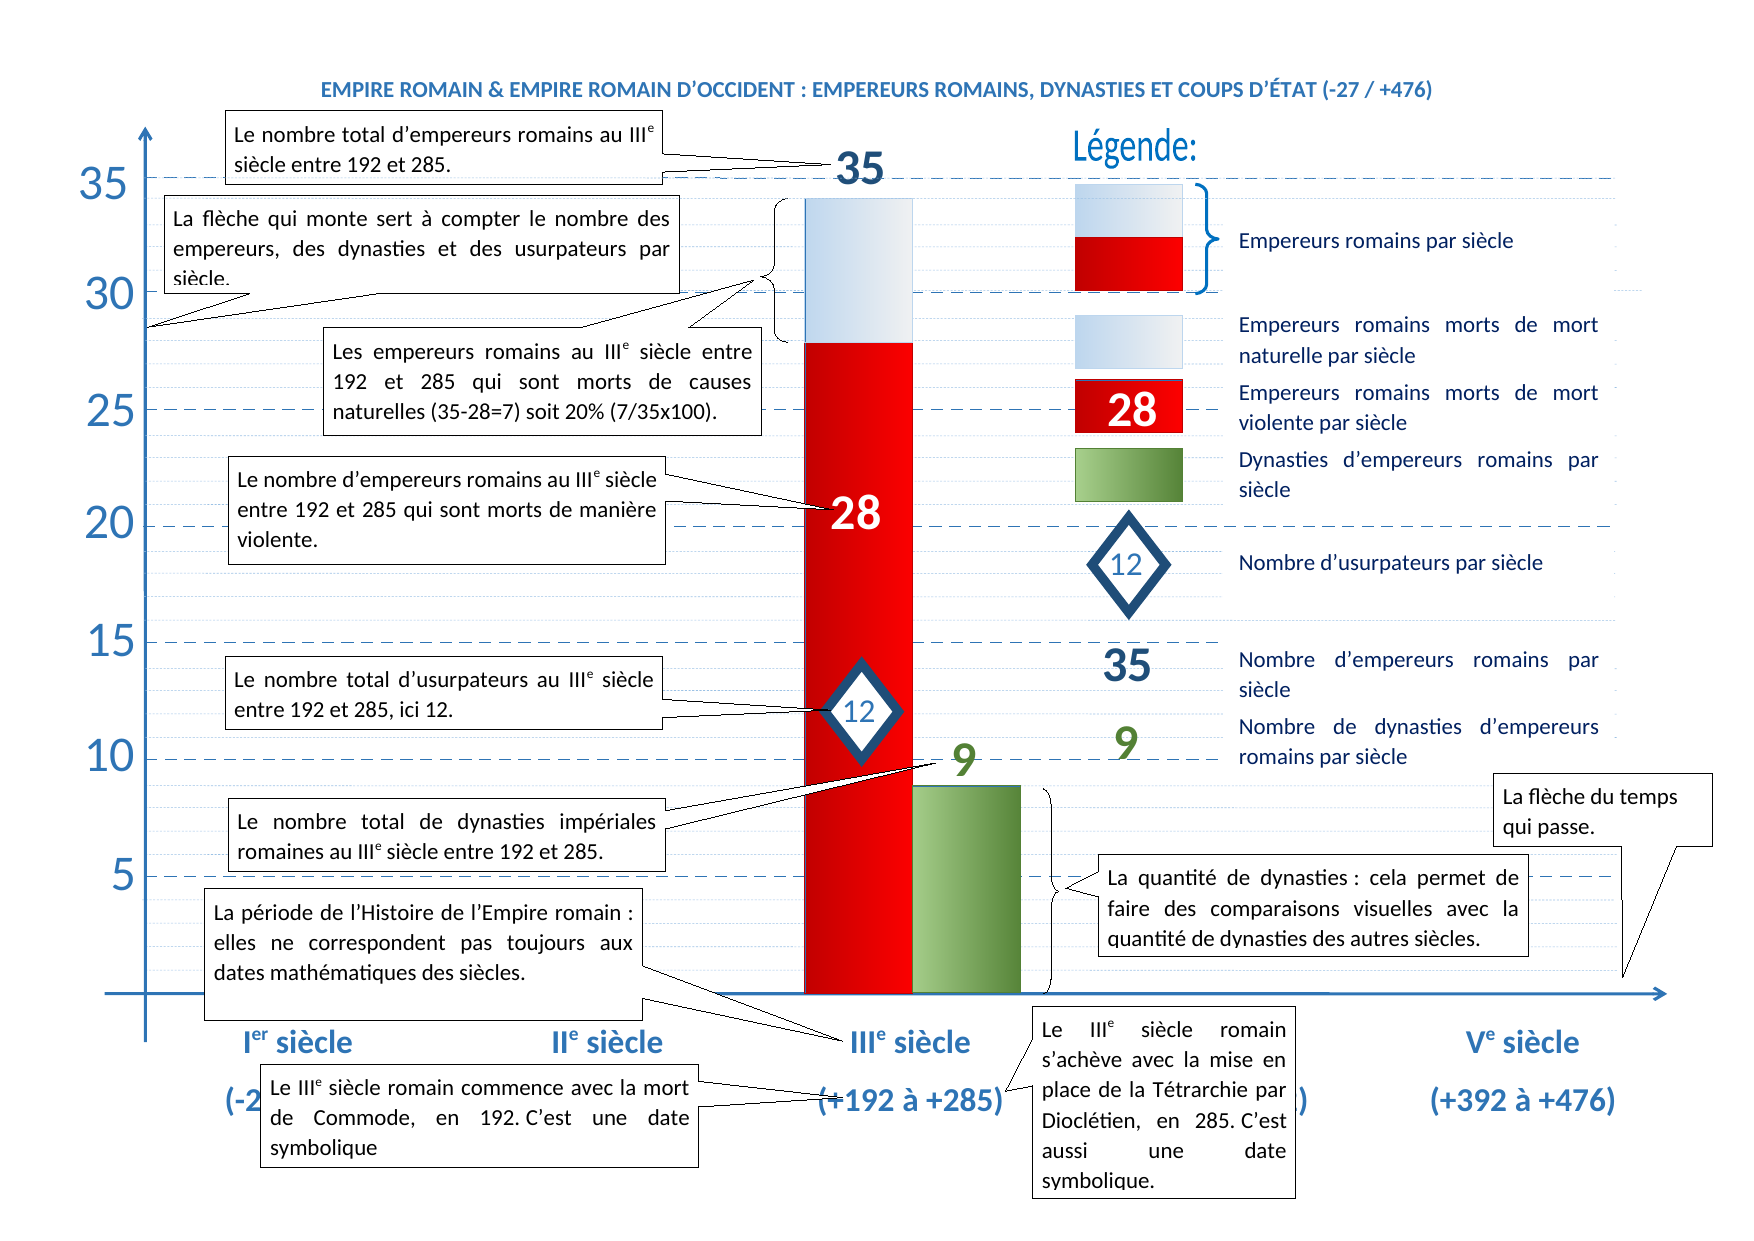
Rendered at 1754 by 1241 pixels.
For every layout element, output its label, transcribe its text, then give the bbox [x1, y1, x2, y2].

text EMPIRE ROMAIN & EMPIRE ROMAIN D’OCCIDENT : EMPEREURS ROMAINS, DYNASTIES ET COUPS D’ÉTAT (-27 / +476) [75, 75, 1679, 103]
